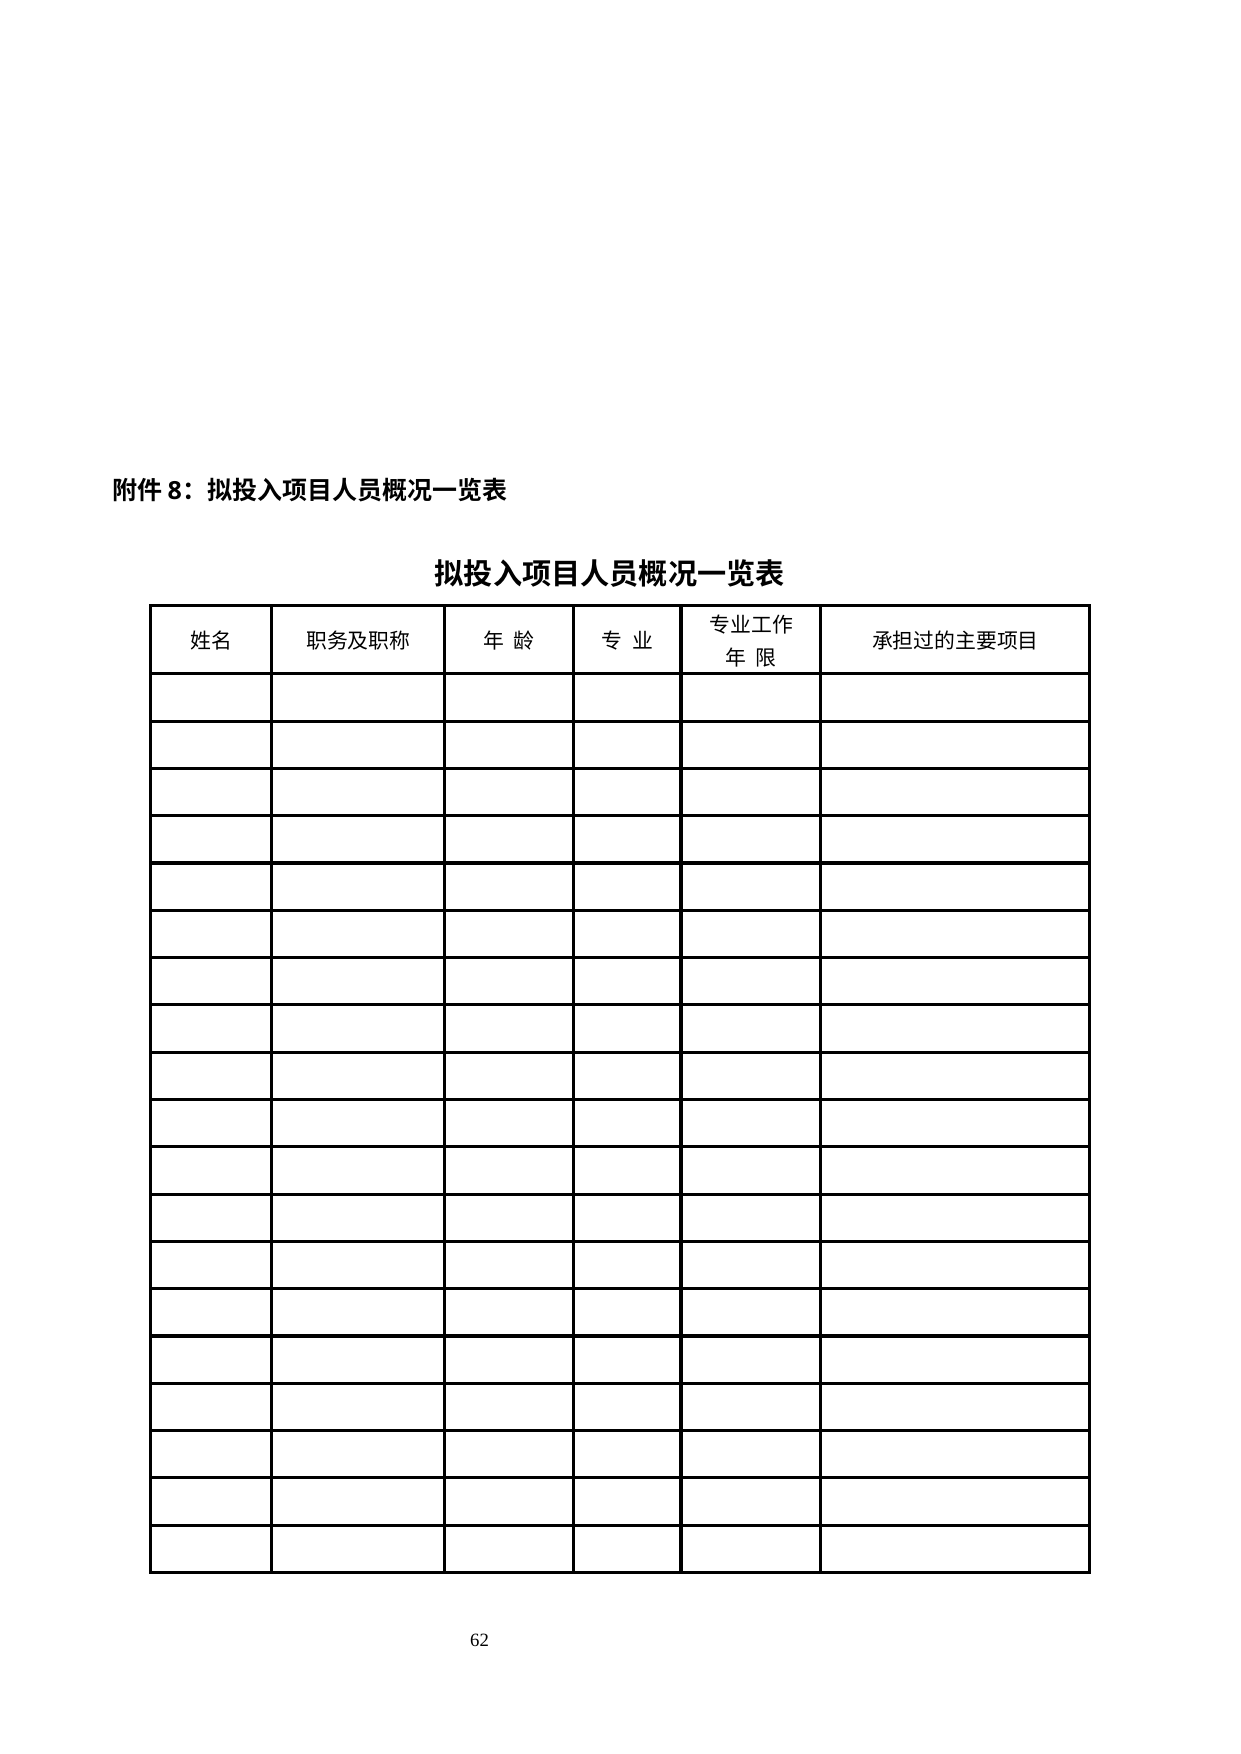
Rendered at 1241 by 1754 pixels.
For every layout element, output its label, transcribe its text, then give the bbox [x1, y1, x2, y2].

table_cell [683, 1101, 819, 1145]
table_cell [822, 1527, 1088, 1571]
table_cell [822, 1101, 1088, 1145]
table_cell [683, 1196, 819, 1240]
table_cell [822, 1432, 1088, 1476]
table_cell [575, 770, 679, 814]
table_cell [822, 1196, 1088, 1240]
table_cell [822, 865, 1088, 909]
table_cell [575, 675, 679, 719]
table_cell [273, 1432, 443, 1476]
table_cell [273, 817, 443, 861]
table_cell [152, 1479, 270, 1523]
table_cell [822, 1148, 1088, 1192]
table_cell [446, 1101, 572, 1145]
table_cell [822, 723, 1088, 767]
table_cell [273, 1338, 443, 1382]
table_cell [152, 1196, 270, 1240]
table_header 专业工作 年 限 [683, 607, 819, 672]
table_cell [575, 1338, 679, 1382]
table_cell [152, 865, 270, 909]
table_cell [273, 1006, 443, 1051]
table_cell [575, 1385, 679, 1429]
table_cell [152, 1338, 270, 1382]
table_cell [273, 675, 443, 719]
table_cell [683, 770, 819, 814]
table_cell [446, 1290, 572, 1334]
table_cell [822, 1006, 1088, 1051]
table_cell [446, 865, 572, 909]
table_cell [446, 1243, 572, 1287]
table_cell [683, 1290, 819, 1334]
table_cell [683, 675, 819, 719]
table_cell [683, 1385, 819, 1429]
table_header 职务及职称 [273, 607, 443, 672]
table_cell [683, 1479, 819, 1523]
table_cell [273, 1290, 443, 1334]
table_cell [152, 959, 270, 1003]
text 拟投入项目人员概况一览表 [112, 539, 1128, 604]
table_cell [446, 1479, 572, 1523]
table_cell [273, 959, 443, 1003]
table_cell [152, 1527, 270, 1571]
table_cell [575, 1196, 679, 1240]
table_cell [575, 1432, 679, 1476]
table_cell [683, 817, 819, 861]
table_cell [446, 959, 572, 1003]
table_cell [446, 675, 572, 719]
table_cell [446, 1006, 572, 1051]
table_cell [822, 817, 1088, 861]
table_cell [152, 723, 270, 767]
table_cell [683, 1338, 819, 1382]
table_cell [822, 675, 1088, 719]
table_cell [575, 1054, 679, 1098]
table_cell [575, 912, 679, 956]
table_cell [273, 1054, 443, 1098]
table_cell [822, 959, 1088, 1003]
table_cell [822, 1338, 1088, 1382]
table_cell [575, 1527, 679, 1571]
table_cell [152, 1006, 270, 1051]
table_cell [575, 1290, 679, 1334]
table_cell [575, 723, 679, 767]
table_cell [683, 1006, 819, 1051]
table_cell [683, 1527, 819, 1571]
table_cell [446, 1527, 572, 1571]
table_cell [822, 1479, 1088, 1523]
table_cell [273, 723, 443, 767]
table_header 姓名 [152, 607, 270, 672]
table_cell [446, 1432, 572, 1476]
table_cell [446, 1338, 572, 1382]
table_cell [683, 1148, 819, 1192]
table_cell [446, 723, 572, 767]
table_cell [575, 1243, 679, 1287]
table_cell [683, 1432, 819, 1476]
table_cell [822, 1290, 1088, 1334]
table_cell [446, 1196, 572, 1240]
table_cell [822, 770, 1088, 814]
table_cell [273, 1527, 443, 1571]
table_cell [446, 817, 572, 861]
table_cell [152, 1148, 270, 1192]
table_cell [273, 1196, 443, 1240]
table_cell [152, 675, 270, 719]
table_cell [273, 1479, 443, 1523]
table_cell [683, 959, 819, 1003]
table_cell [152, 1101, 270, 1145]
table_cell [683, 1054, 819, 1098]
table_cell [822, 912, 1088, 956]
table_cell [152, 1054, 270, 1098]
table_cell [683, 912, 819, 956]
table_cell [152, 912, 270, 956]
table_cell [446, 1148, 572, 1192]
table_cell [822, 1054, 1088, 1098]
table_cell [683, 1243, 819, 1287]
text 附件8：拟投入项目人员概况一览表 [112, 456, 1128, 521]
table_cell [152, 1243, 270, 1287]
table_cell [575, 1006, 679, 1051]
table_cell [683, 723, 819, 767]
table_cell [822, 1243, 1088, 1287]
table_cell [575, 817, 679, 861]
table_cell [152, 1385, 270, 1429]
table_cell [575, 865, 679, 909]
table_cell [575, 1101, 679, 1145]
table_header 年 龄 [446, 607, 572, 672]
table_header 专 业 [575, 607, 679, 672]
table_cell [446, 1054, 572, 1098]
table_cell [152, 1290, 270, 1334]
table_cell [446, 1385, 572, 1429]
table_cell [446, 770, 572, 814]
table_cell [273, 865, 443, 909]
table_cell [575, 959, 679, 1003]
table_cell [273, 1148, 443, 1192]
table_cell [446, 912, 572, 956]
table_cell [822, 1385, 1088, 1429]
table_cell [273, 1101, 443, 1145]
table_cell [273, 912, 443, 956]
table_cell [683, 865, 819, 909]
table_cell [273, 1385, 443, 1429]
table_cell [152, 817, 270, 861]
table_cell [575, 1479, 679, 1523]
table_cell [273, 1243, 443, 1287]
table_header 承担过的主要项目 [822, 607, 1088, 672]
table_cell [152, 770, 270, 814]
table_cell [575, 1148, 679, 1192]
table_cell [152, 1432, 270, 1476]
table_cell [273, 770, 443, 814]
